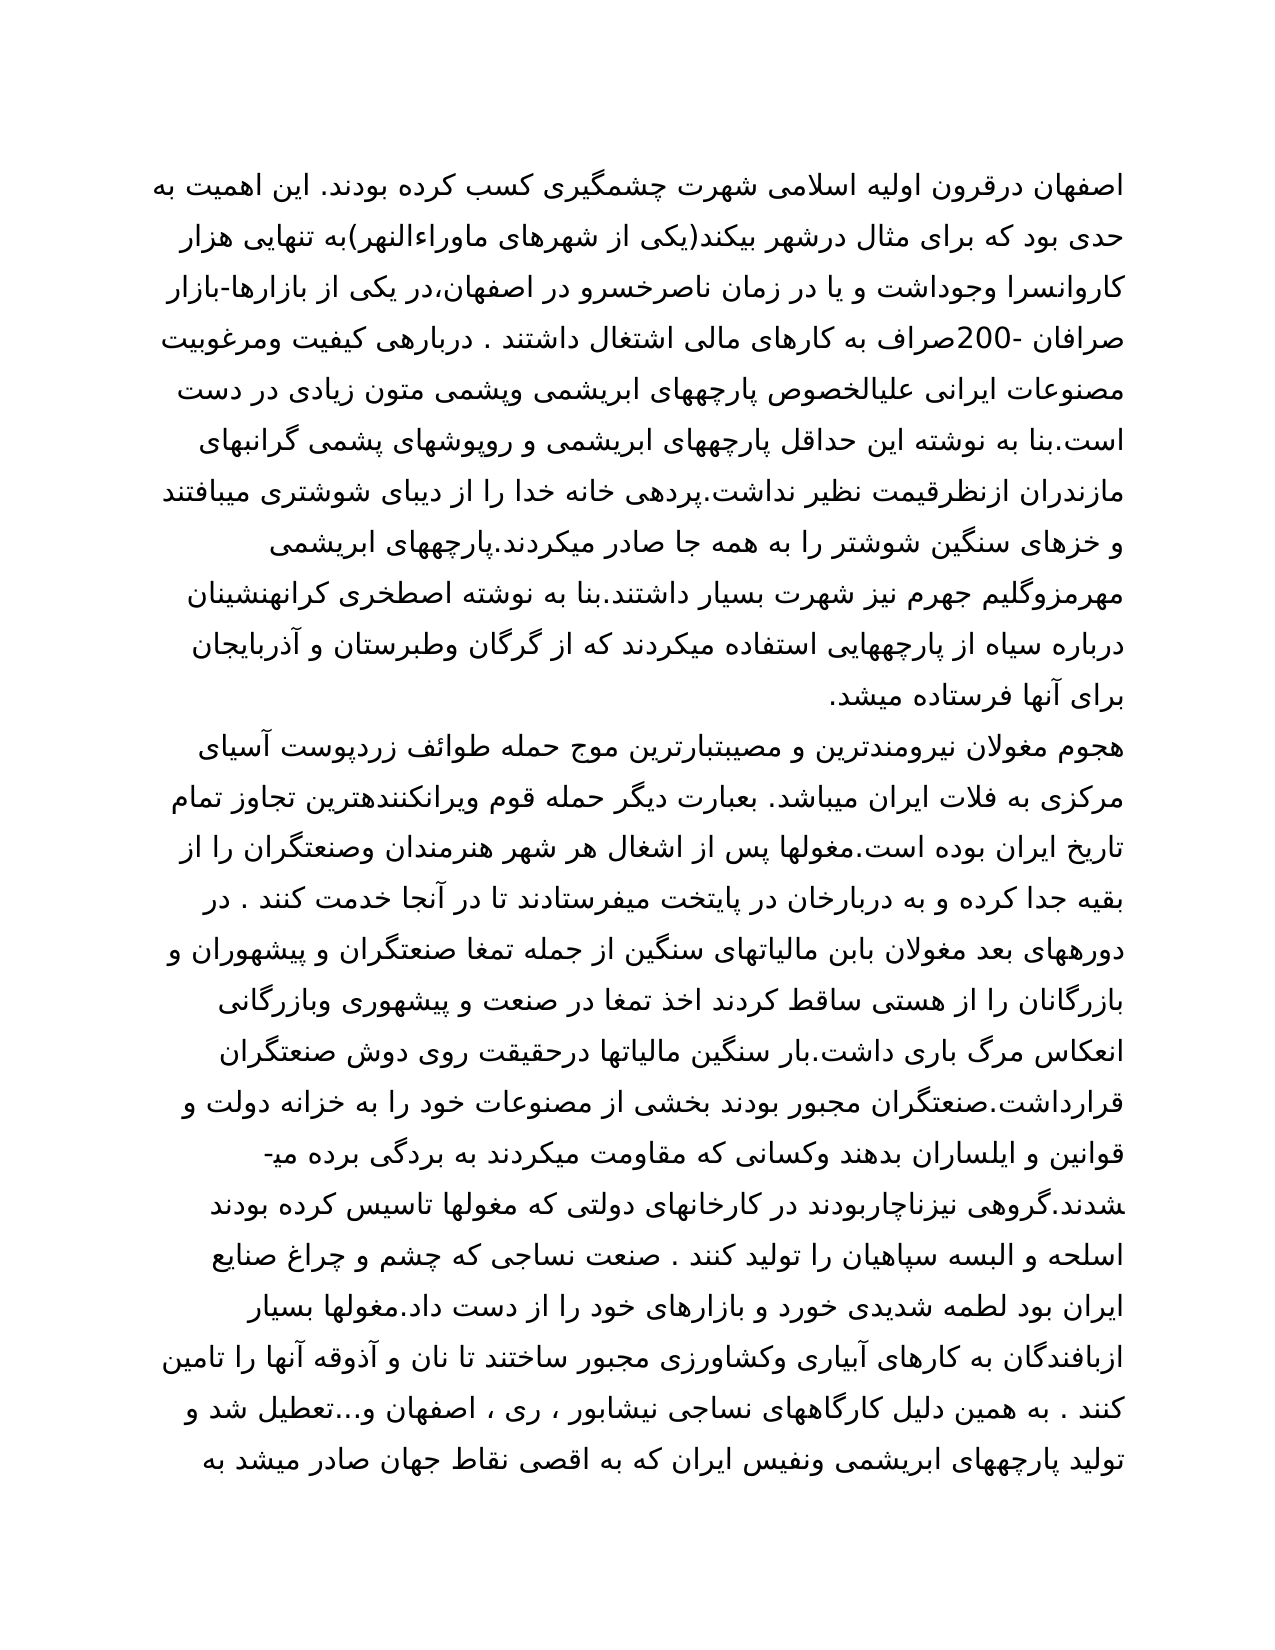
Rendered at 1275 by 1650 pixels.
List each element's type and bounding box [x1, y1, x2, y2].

text [150, 729, 1125, 1476]
text [150, 169, 1125, 712]
